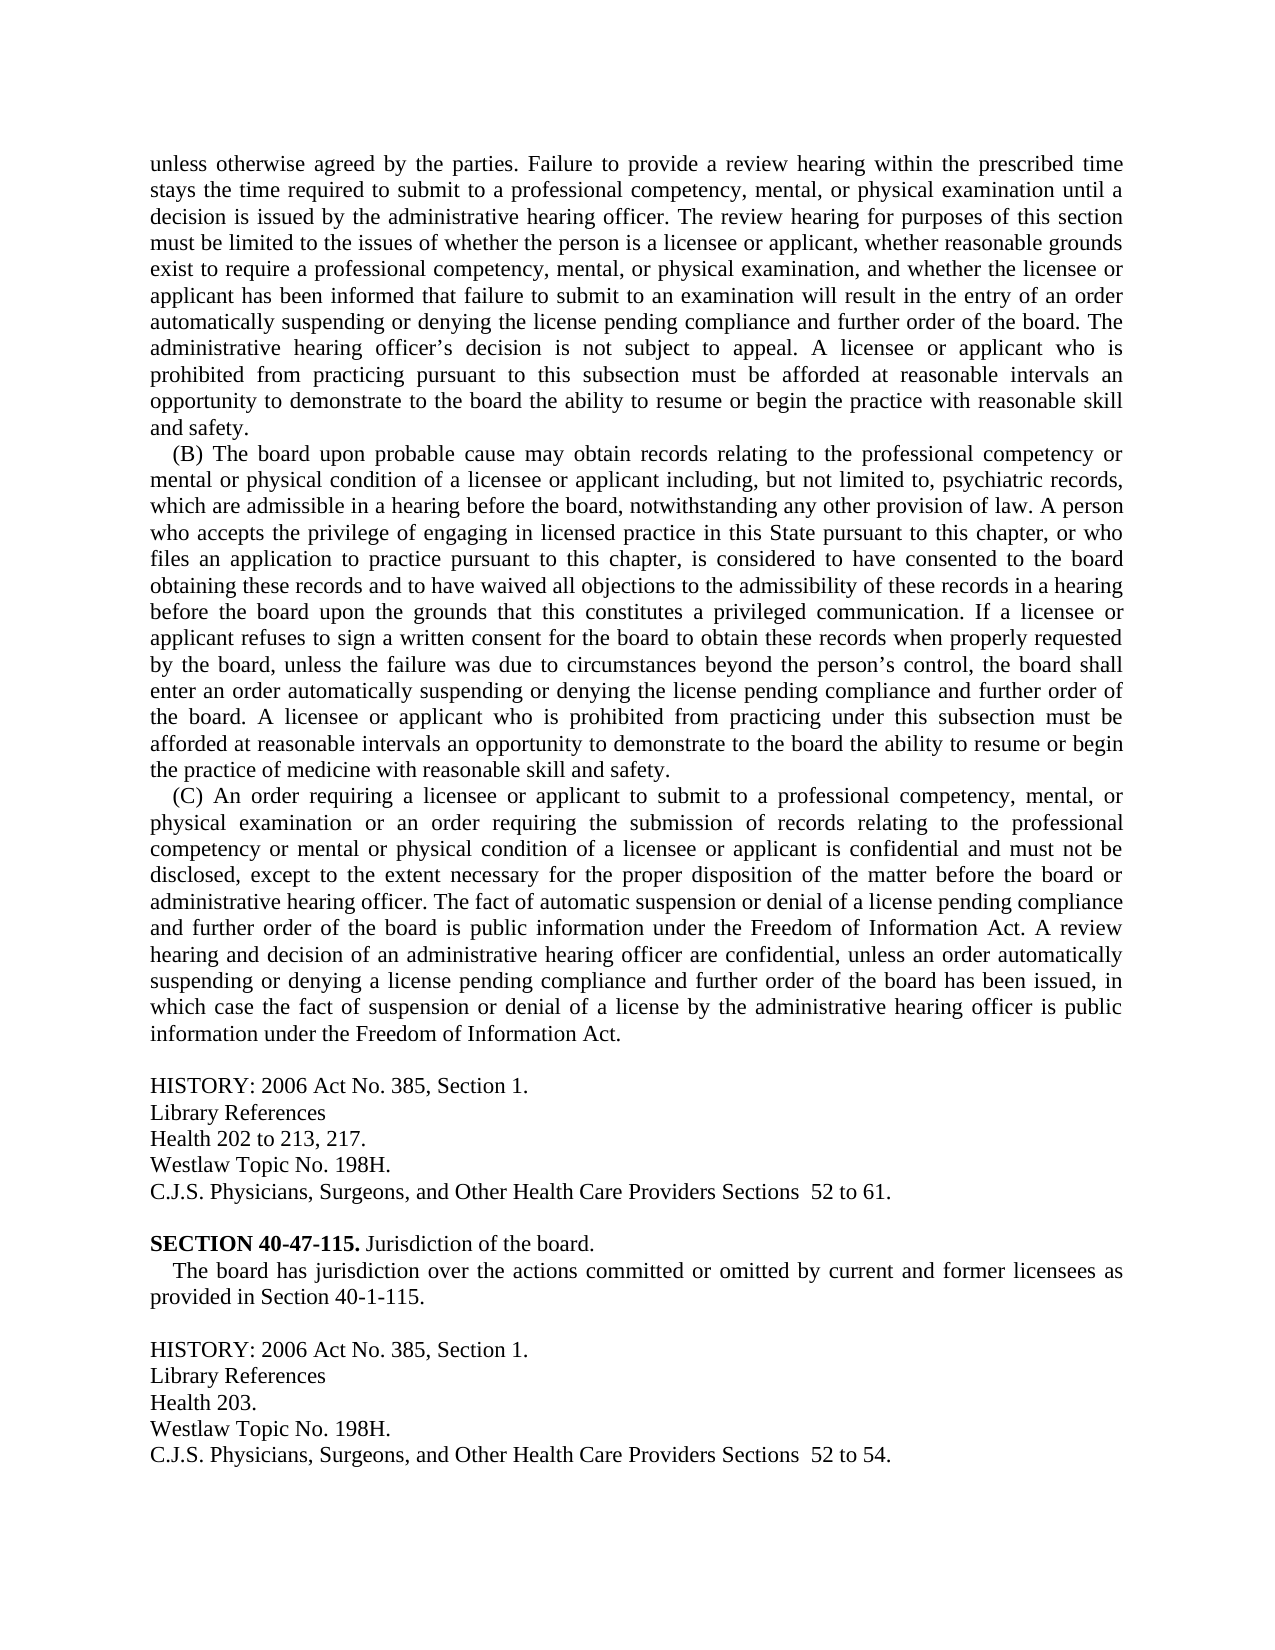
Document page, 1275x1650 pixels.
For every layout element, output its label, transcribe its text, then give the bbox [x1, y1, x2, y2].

text HISTORY: 2006 Act No. 385, Section 1. [150, 1072, 1125, 1099]
text C.J.S. Physicians, Surgeons, and Other Health Care Providers Sections 52 to 61. [150, 1178, 1125, 1204]
text (C) An order requiring a licensee or applicant to submit to a professional competency, mental, or physical examination or an order requiring the submission of records relating to the professional competency or mental or physical condition of a licensee or applicant is confidential and must not be disclosed, except to the extent necessary for the proper disposition of the matter before the board or administrative hearing officer. The fact of automatic suspension or denial of a license pending compliance and further order of the board is public information under the Freedom of Information Act. A review hearing and decision of an administrative hearing officer are confidential, unless an order automatically suspending or denying a license pending compliance and further order of the board has been issued, in which case the fact of suspension or denial of a license by the administrative hearing officer is public information under the Freedom of Information Act. [150, 782, 1125, 1046]
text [150, 150, 1125, 440]
text Library References [150, 1099, 1125, 1125]
text Health 203. [150, 1389, 1125, 1415]
text (B) The board upon probable cause may obtain records relating to the professional competency or mental or physical condition of a licensee or applicant including, but not limited to, psychiatric records, which are admissible in a hearing before the board, notwithstanding any other provision of law. A person who accepts the privilege of engaging in licensed practice in this State pursuant to this chapter, or who files an application to practice pursuant to this chapter, is considered to have consented to the board obtaining these records and to have waived all objections to the admissibility of these records in a hearing before the board upon the grounds that this constitutes a privileged communication. If a licensee or applicant refuses to sign a written consent for the board to obtain these records when properly requested by the board, unless the failure was due to circumstances beyond the person’s control, the board shall enter an order automatically suspending or denying the license pending compliance and further order of the board. A licensee or applicant who is prohibited from practicing under this subsection must be afforded at reasonable intervals an opportunity to demonstrate to the board the ability to resume or begin the practice of medicine with reasonable skill and safety. [150, 440, 1125, 782]
text SECTION 40-47-115. Jurisdiction of the board. [150, 1231, 1125, 1257]
text Westlaw Topic No. 198H. [150, 1151, 1125, 1178]
text HISTORY: 2006 Act No. 385, Section 1. [150, 1336, 1125, 1362]
text Westlaw Topic No. 198H. [150, 1415, 1125, 1441]
text The board has jurisdiction over the actions committed or omitted by current and former licensees as provided in Section 40-1-115. [150, 1257, 1125, 1309]
text C.J.S. Physicians, Surgeons, and Other Health Care Providers Sections 52 to 54. [150, 1441, 1125, 1468]
text Library References [150, 1362, 1125, 1389]
text Health 202 to 213, 217. [150, 1125, 1125, 1151]
